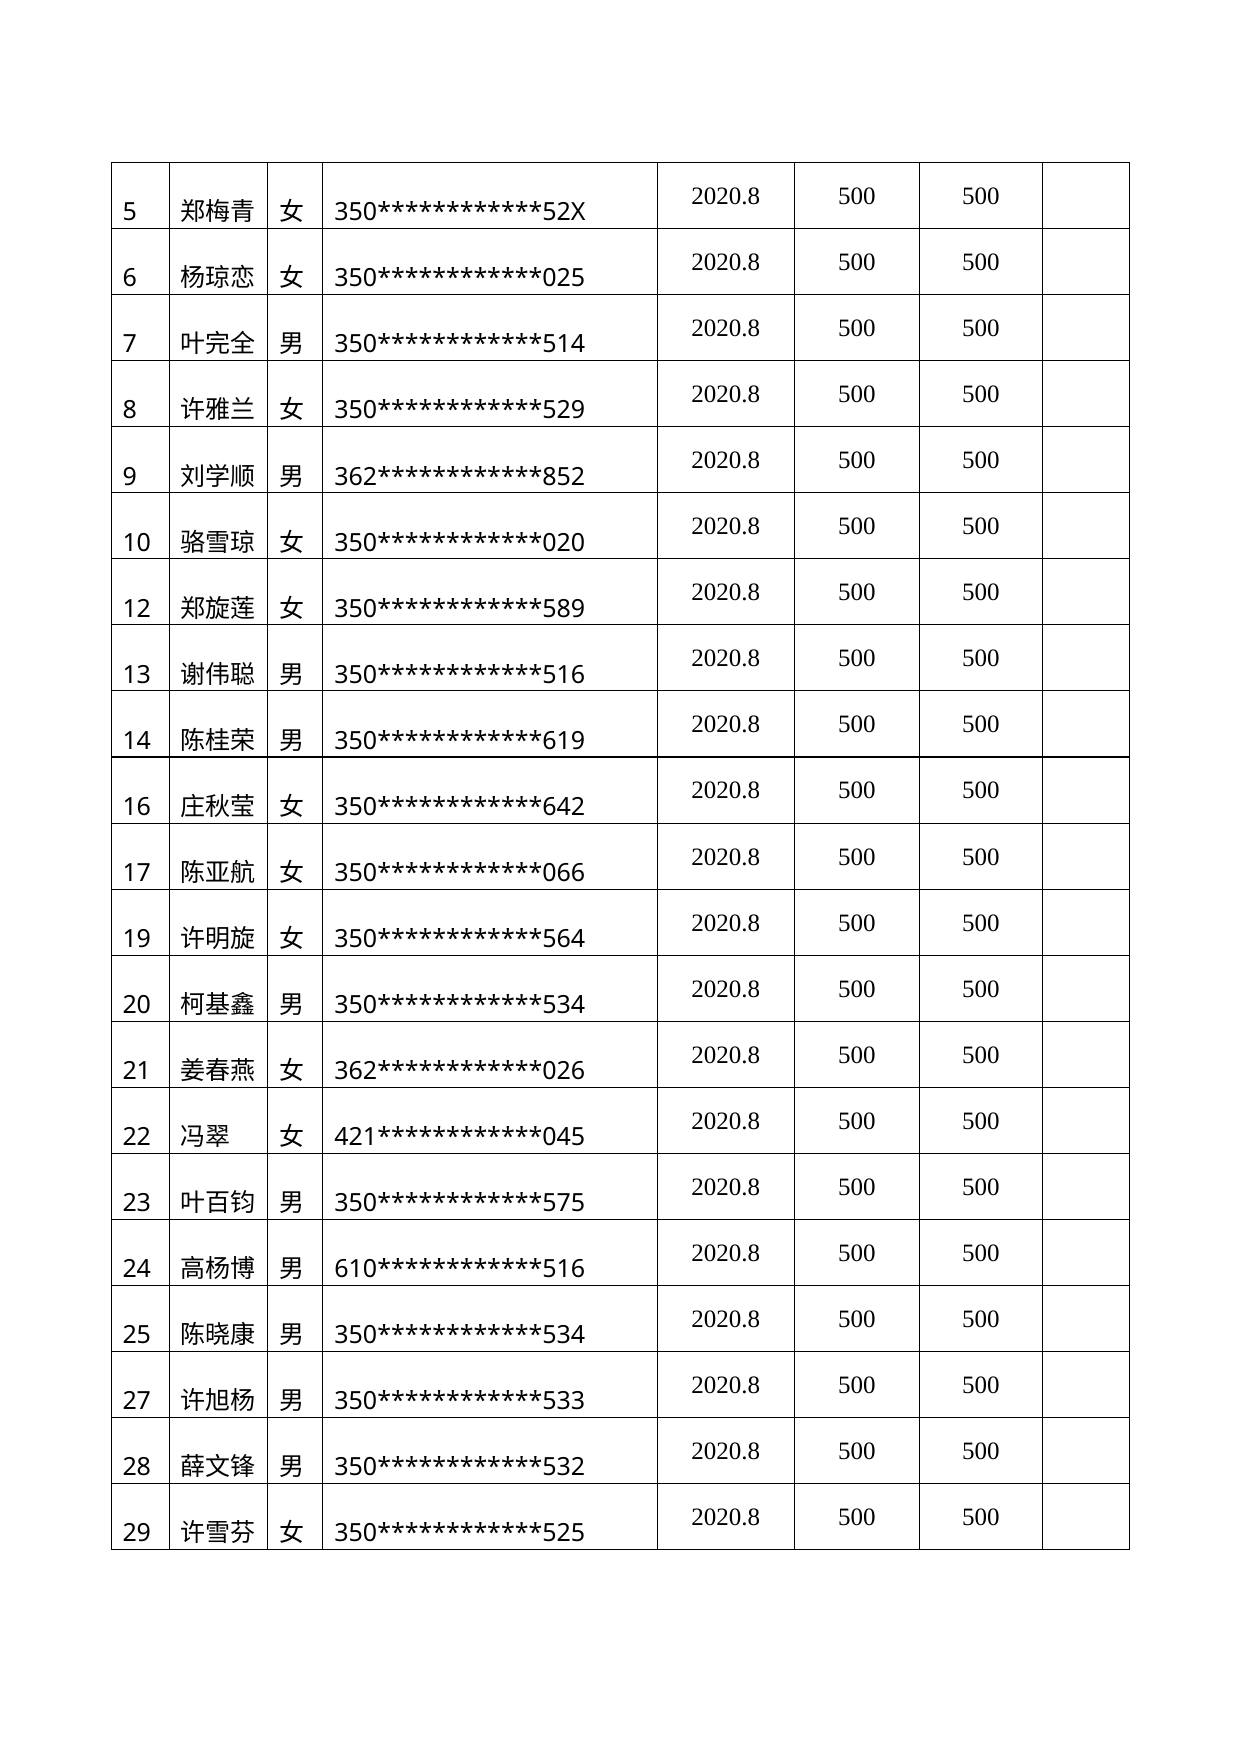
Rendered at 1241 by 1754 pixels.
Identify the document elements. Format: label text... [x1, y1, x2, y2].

table_cell 20 [112, 956, 169, 1021]
table_cell [1043, 1286, 1129, 1351]
table_cell 叶完全 [170, 295, 267, 360]
table_cell 男 [268, 956, 322, 1021]
table_cell 2020.8 [658, 1352, 794, 1417]
table_cell 陈晓康 [170, 1286, 267, 1351]
table_cell [1043, 559, 1129, 624]
table_cell 7 [112, 295, 169, 360]
table_cell 19 [112, 890, 169, 954]
table_cell 女 [268, 229, 322, 294]
table_cell 2020.8 [658, 1088, 794, 1153]
table_cell 350************516 [323, 625, 657, 690]
table_cell 2020.8 [658, 1220, 794, 1285]
table_cell 冯翠 [170, 1088, 267, 1153]
table_cell 421************045 [323, 1088, 657, 1153]
table_cell 500 [920, 1484, 1042, 1549]
table_cell 500 [920, 625, 1042, 690]
table_cell 500 [920, 559, 1042, 624]
table_cell 350************534 [323, 1286, 657, 1351]
table_cell [1043, 1352, 1129, 1417]
table_cell 薛文锋 [170, 1418, 267, 1483]
table_cell 2020.8 [658, 625, 794, 690]
table_cell 500 [795, 493, 919, 558]
table_cell 500 [795, 1484, 919, 1549]
table_cell 10 [112, 493, 169, 558]
table_cell 500 [920, 890, 1042, 954]
table_cell 500 [920, 427, 1042, 492]
table_cell 2020.8 [658, 1484, 794, 1549]
table_cell 16 [112, 758, 169, 822]
table_cell 350************564 [323, 890, 657, 954]
table_cell 22 [112, 1088, 169, 1153]
table_cell 男 [268, 625, 322, 690]
table_cell 500 [795, 1286, 919, 1351]
table_cell 女 [268, 824, 322, 888]
table_cell 500 [795, 1154, 919, 1219]
table_cell 500 [795, 1088, 919, 1153]
table_cell [1043, 361, 1129, 426]
table_cell 500 [795, 956, 919, 1021]
table_cell 柯基鑫 [170, 956, 267, 1021]
table_cell 362************852 [323, 427, 657, 492]
table_cell 350************619 [323, 691, 657, 756]
table_cell 500 [795, 1352, 919, 1417]
table_cell 362************026 [323, 1022, 657, 1087]
table_cell 陈桂荣 [170, 691, 267, 756]
table_cell 500 [920, 1154, 1042, 1219]
table_cell 500 [920, 163, 1042, 228]
table_cell 许明旋 [170, 890, 267, 954]
table_cell 27 [112, 1352, 169, 1417]
table_cell [1043, 691, 1129, 756]
table_cell [1043, 493, 1129, 558]
table_cell [1043, 1484, 1129, 1549]
table_cell 女 [268, 1088, 322, 1153]
table_cell [1043, 890, 1129, 954]
table_cell 2020.8 [658, 691, 794, 756]
table_cell 350************532 [323, 1418, 657, 1483]
table_cell 骆雪琼 [170, 493, 267, 558]
table_cell 2020.8 [658, 229, 794, 294]
table_cell 500 [920, 1220, 1042, 1285]
table_cell 郑旋莲 [170, 559, 267, 624]
table_cell 500 [920, 1286, 1042, 1351]
table_cell 25 [112, 1286, 169, 1351]
table_cell 500 [795, 824, 919, 888]
table_cell 高杨博 [170, 1220, 267, 1285]
table_cell 500 [795, 361, 919, 426]
table_cell 男 [268, 295, 322, 360]
table_cell 2020.8 [658, 1154, 794, 1219]
table_cell [1043, 427, 1129, 492]
table_cell 13 [112, 625, 169, 690]
table_cell 男 [268, 1352, 322, 1417]
table_cell 许雪芬 [170, 1484, 267, 1549]
table_cell 2020.8 [658, 295, 794, 360]
table_cell 500 [795, 1220, 919, 1285]
table_cell 许旭杨 [170, 1352, 267, 1417]
table_cell 陈亚航 [170, 824, 267, 888]
table_cell 350************52X [323, 163, 657, 228]
table_cell 2020.8 [658, 956, 794, 1021]
table_cell 500 [920, 691, 1042, 756]
table_cell 500 [920, 1418, 1042, 1483]
table_cell 500 [795, 625, 919, 690]
table_cell 500 [920, 1088, 1042, 1153]
table_cell 500 [795, 427, 919, 492]
table_cell [1043, 163, 1129, 228]
table_cell 21 [112, 1022, 169, 1087]
table_cell 500 [795, 559, 919, 624]
table_cell 叶百钧 [170, 1154, 267, 1219]
table_cell 12 [112, 559, 169, 624]
table_cell 刘学顺 [170, 427, 267, 492]
table_cell 350************589 [323, 559, 657, 624]
table_cell 男 [268, 427, 322, 492]
table_cell 350************575 [323, 1154, 657, 1219]
table_cell 500 [920, 493, 1042, 558]
table_cell 2020.8 [658, 361, 794, 426]
table_cell 9 [112, 427, 169, 492]
table_cell 2020.8 [658, 559, 794, 624]
table_cell [1043, 824, 1129, 888]
table_cell 350************533 [323, 1352, 657, 1417]
table_cell [1043, 295, 1129, 360]
table_cell 610************516 [323, 1220, 657, 1285]
table_cell [1043, 956, 1129, 1021]
table_cell 500 [795, 295, 919, 360]
table_cell 2020.8 [658, 890, 794, 954]
table_cell [1043, 758, 1129, 822]
table_cell 17 [112, 824, 169, 888]
table_cell 350************066 [323, 824, 657, 888]
table_cell 500 [795, 1418, 919, 1483]
table_cell 男 [268, 1418, 322, 1483]
table_cell 350************529 [323, 361, 657, 426]
table_cell 28 [112, 1418, 169, 1483]
table_cell 2020.8 [658, 1022, 794, 1087]
table_cell 500 [795, 163, 919, 228]
table_cell 5 [112, 163, 169, 228]
table_cell 23 [112, 1154, 169, 1219]
table_cell 男 [268, 691, 322, 756]
table_cell 8 [112, 361, 169, 426]
table_cell 庄秋莹 [170, 758, 267, 822]
table_cell 350************025 [323, 229, 657, 294]
table_cell 500 [920, 295, 1042, 360]
table_cell 500 [920, 824, 1042, 888]
table_cell 2020.8 [658, 1286, 794, 1351]
table_cell 2020.8 [658, 427, 794, 492]
table_cell 男 [268, 1286, 322, 1351]
table_cell 24 [112, 1220, 169, 1285]
table_cell 29 [112, 1484, 169, 1549]
table_cell 许雅兰 [170, 361, 267, 426]
table_cell 500 [920, 1022, 1042, 1087]
table_cell [1043, 1154, 1129, 1219]
table_cell 女 [268, 493, 322, 558]
table_cell 350************534 [323, 956, 657, 1021]
table_cell 14 [112, 691, 169, 756]
table_cell [1043, 1022, 1129, 1087]
table_cell [1043, 1220, 1129, 1285]
table_cell 350************514 [323, 295, 657, 360]
table_cell 2020.8 [658, 163, 794, 228]
table_cell 2020.8 [658, 758, 794, 822]
table_cell 女 [268, 163, 322, 228]
table_cell [1043, 229, 1129, 294]
table_cell 女 [268, 1484, 322, 1549]
table_cell 350************020 [323, 493, 657, 558]
table_cell 女 [268, 1022, 322, 1087]
table_cell 2020.8 [658, 493, 794, 558]
table_cell 500 [795, 758, 919, 822]
table_cell 女 [268, 559, 322, 624]
table_cell 500 [920, 1352, 1042, 1417]
table_cell 男 [268, 1220, 322, 1285]
table_cell 500 [920, 758, 1042, 822]
table_cell 500 [795, 890, 919, 954]
table_cell 350************525 [323, 1484, 657, 1549]
table_cell 350************642 [323, 758, 657, 822]
table_cell 500 [920, 229, 1042, 294]
table_cell 500 [795, 229, 919, 294]
table_cell 女 [268, 890, 322, 954]
table_cell 500 [920, 361, 1042, 426]
table_cell [1043, 625, 1129, 690]
table_cell [1043, 1418, 1129, 1483]
table_cell 2020.8 [658, 824, 794, 888]
table_cell 谢伟聪 [170, 625, 267, 690]
table_cell 杨琼恋 [170, 229, 267, 294]
table_cell [1043, 1088, 1129, 1153]
table_cell 6 [112, 229, 169, 294]
table_cell 2020.8 [658, 1418, 794, 1483]
table_cell 男 [268, 1154, 322, 1219]
table_cell 姜春燕 [170, 1022, 267, 1087]
table_cell 女 [268, 758, 322, 822]
table_cell 郑梅青 [170, 163, 267, 228]
table_cell 女 [268, 361, 322, 426]
table_cell 500 [795, 1022, 919, 1087]
table_cell 500 [795, 691, 919, 756]
table_cell 500 [920, 956, 1042, 1021]
